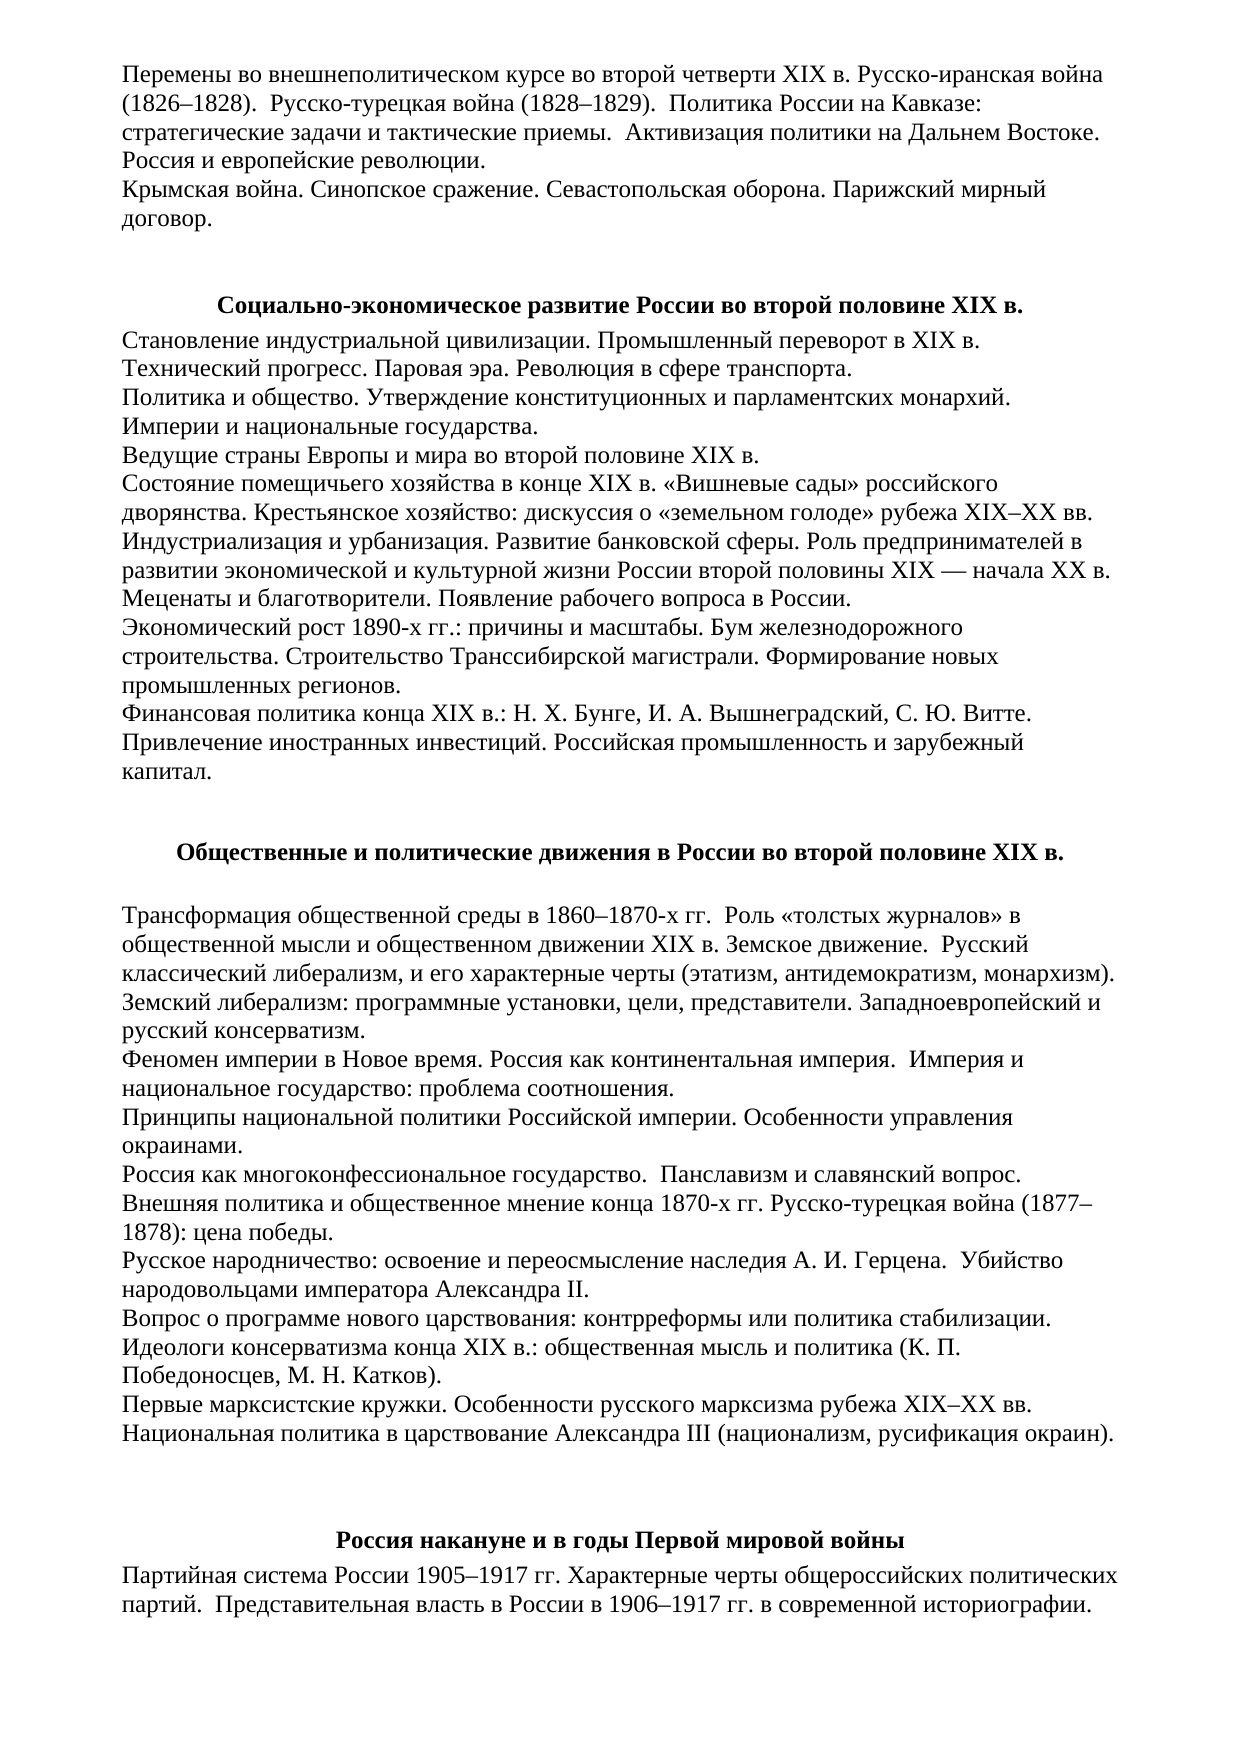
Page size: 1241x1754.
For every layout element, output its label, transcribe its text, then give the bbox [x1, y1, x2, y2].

table_header Перемены во внешнеполитическом курсе во второй четверти XIX в. Русско-иранская война (1826–1828). Русско-турецкая война (1828–1829). Политика России на Кавказе: стратегические задачи и тактические приемы. Активизация политики на Дальнем Востоке. Россия и европейские революции. Крымская война. Синопское сражение. Севастопольская оборона. Парижский мирный договор. [118, 59, 1122, 289]
table_cell Трансформация общественной среды в 1860–1870-х гг. Роль «толстых журналов» в общественной мысли и общественном движении XIX в. Земское движение. Русский классический либерализм, и его характерные черты (этатизм, антидемократизм, монархизм). Земский либерализм: программные установки, цели, представители. Западноевропейский и русский консерватизм. Феномен империи в Новое время. Россия как континентальная империя. Империя и национальное государство: проблема соотношения. Принципы национальной политики Российской империи. Особенности управления окраинами. Россия как многоконфессиональное государство. Панславизм и славянский вопрос. Внешняя политика и общественное мнение конца 1870-х гг. Русско-турецкая война (1877– 1878): цена победы. Русское народничество: освоение и переосмысление наследия А. И. Герцена. Убийство народовольцами императора Александра II. Вопрос о программе нового царствования: контрреформы или политика стабилизации. Идеологи консерватизма конца XIX в.: общественная мысль и политика (К. П. Победоносцев, М. Н. Катков). Первые марксистские кружки. Особенности русского марксизма рубежа XIX–XX вв. Национальная политика в царствование Александра III (национализм, русификация окраин). [118, 900, 1122, 1525]
table_cell Россия накануне и в годы Первой мировой войны [118, 1526, 1122, 1558]
table_cell Общественные и политические движения в России во второй половине XIX в. [118, 837, 1122, 898]
table_cell Социально-экономическое развитие России во второй половине XIX в. [118, 290, 1122, 322]
table_cell Партийная система России 1905–1917 гг. Характерные черты общероссийских политических партий. Представительная власть в России в 1906–1917 гг. в современной историографии. [118, 1560, 1122, 1662]
table_cell Становление индустриальной цивилизации. Промышленный переворот в XIX в. Технический прогресс. Паровая эра. Революция в сфере транспорта. Политика и общество. Утверждение конституционных и парламентских монархий. Империи и национальные государства. Ведущие страны Европы и мира во второй половине XIX в. Состояние помещичьего хозяйства в конце XIX в. «Вишневые сады» российского дворянства. Крестьянское хозяйство: дискуссия о «земельном голоде» рубежа XIX–XX вв. Индустриализация и урбанизация. Развитие банковской сферы. Роль предпринимателей в развитии экономической и культурной жизни России второй половины XIX — начала XX в. Меценаты и благотворители. Появление рабочего вопроса в России. Экономический рост 1890-х гг.: причины и масштабы. Бум железнодорожного строительства. Строительство Транссибирской магистрали. Формирование новых промышленных регионов. Финансовая политика конца XIX в.: Н. Х. Бунге, И. А. Вышнеградский, С. Ю. Витте. Привлечение иностранных инвестиций. Российская промышленность и зарубежный капитал. [118, 325, 1122, 836]
